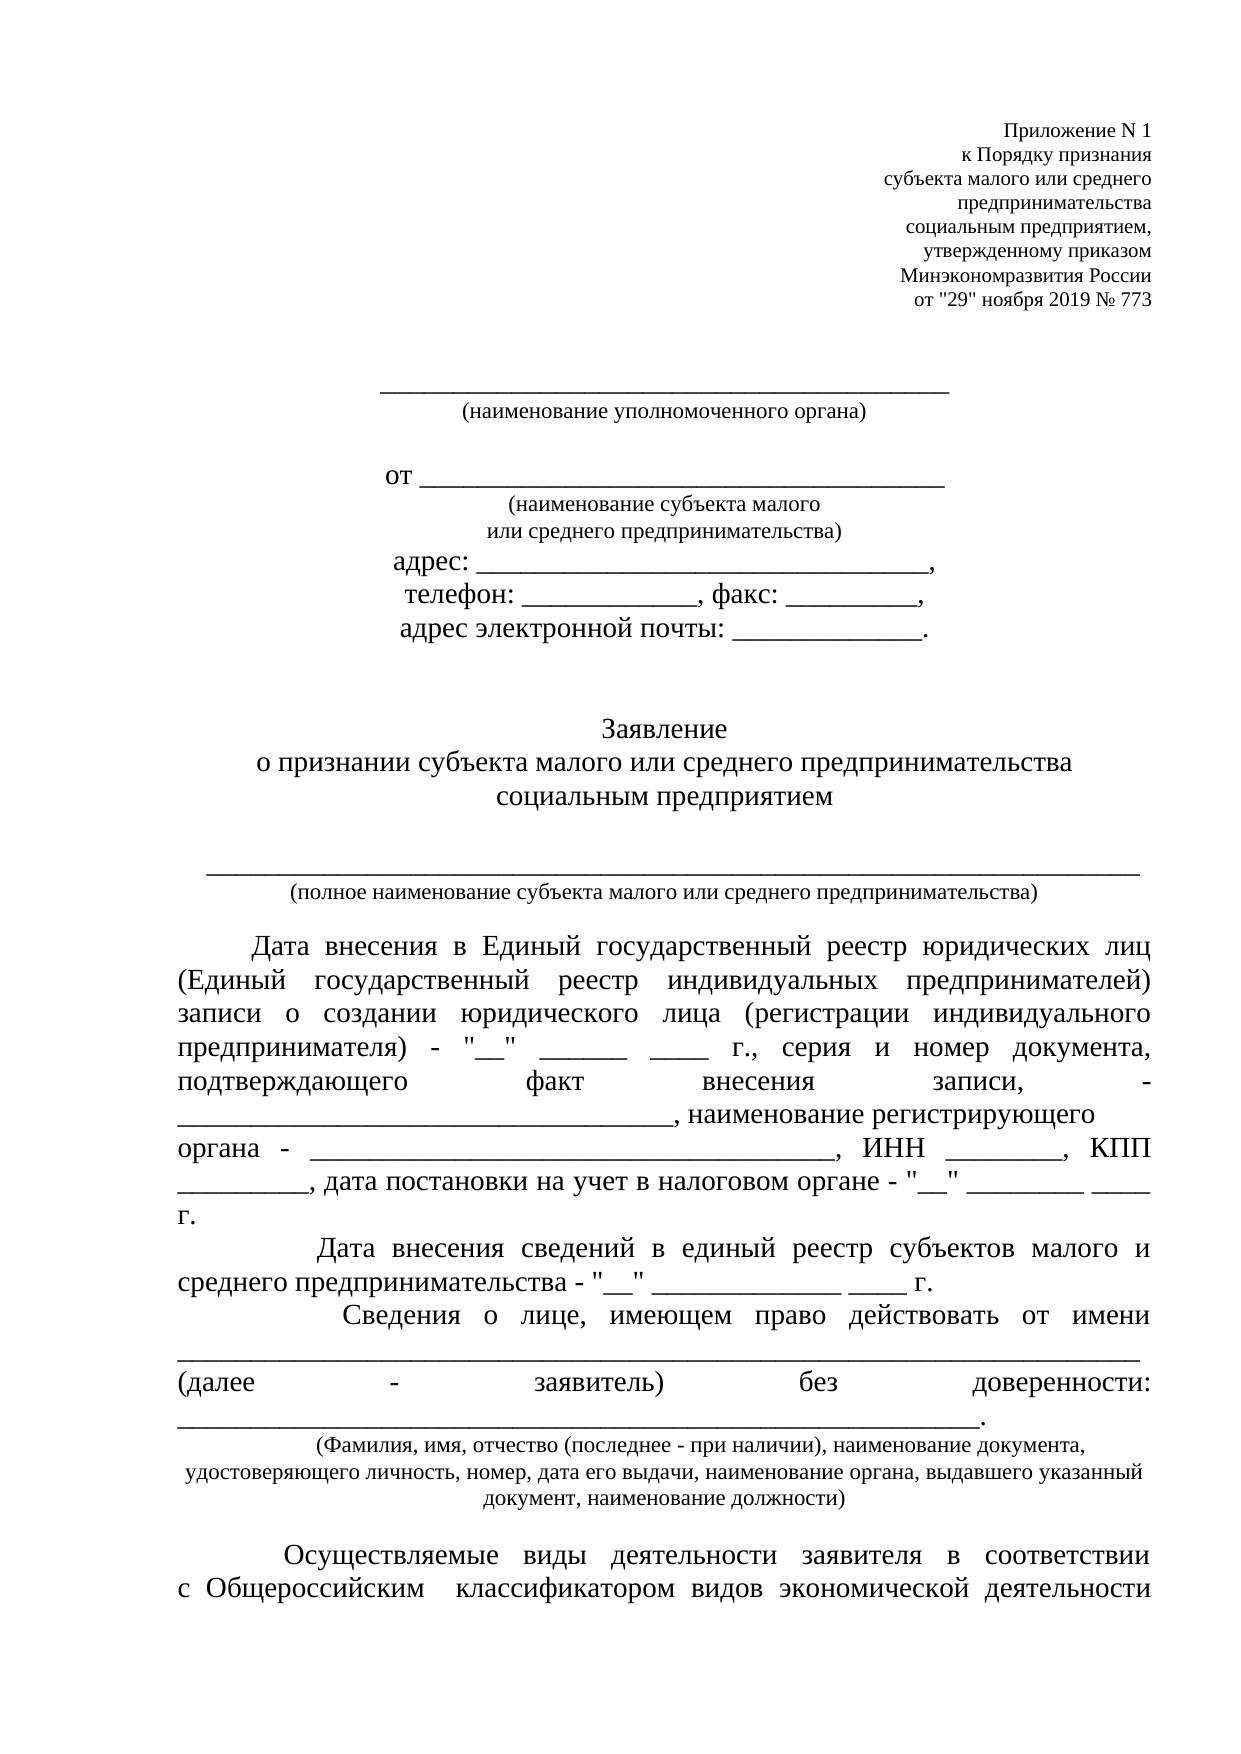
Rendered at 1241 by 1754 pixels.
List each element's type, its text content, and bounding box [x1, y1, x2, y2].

text субъекта малого или среднего [177, 166, 1152, 190]
text Дата внесения сведений в единый реестр субъектов малого и среднего предпринимательства - "__" _____________ ____ г. [177, 1230, 1152, 1297]
text ________________________________________________________________ [177, 845, 1152, 878]
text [177, 1537, 1152, 1604]
text (Фамилия, имя, отчество (последнее - при наличии), наименование документа, удостоверяющего личность, номер, дата его выдачи, наименование органа, выдавшего указанный документ, наименование должности) [177, 1432, 1152, 1511]
text (полное наименование субъекта малого или среднего предпринимательства) [177, 878, 1152, 905]
text Минэкономразвития России [177, 262, 1152, 287]
text адрес электронной почты: _____________. [177, 610, 1152, 644]
text Заявление [177, 711, 1152, 744]
text Дата внесения в Единый государственный реестр юридических лиц (Единый государственный реестр индивидуальных предпринимателей) записи о создании юридического лица (регистрации индивидуального предпринимателя) - "__" ______ ____ г., серия и номер документа, подтверждающего факт внесения записи, - __________________________________, наименование регистрирующего [177, 928, 1152, 1130]
text социальным предприятием [177, 778, 1152, 811]
text Приложение N 1 [177, 118, 1152, 142]
text (наименование субъекта малого [177, 490, 1152, 517]
text органа - ____________________________________, ИНН ________, КПП _________, дата постановки на учет в налоговом органе - "__" ________ ____ г. [177, 1130, 1152, 1230]
text от "29" ноября 2019 № 773 [177, 287, 1152, 311]
text к Порядку признания [177, 142, 1152, 166]
text или среднего предпринимательства) [177, 517, 1152, 543]
text _______________________________________ [177, 363, 1152, 397]
text от ____________________________________ [177, 457, 1152, 490]
text предпринимательства [177, 190, 1152, 214]
text социальным предприятием, [177, 214, 1152, 238]
text Сведения о лице, имеющем право действовать от имени __________________________________________________________________ (далее - заявитель) без доверенности: _______________________________________________________. [177, 1297, 1152, 1432]
text о признании субъекта малого или среднего предпринимательства [177, 744, 1152, 778]
text адрес: _______________________________, [177, 543, 1152, 577]
text утвержденному приказом [177, 238, 1152, 262]
text телефон: ____________, факс: _________, [177, 577, 1152, 610]
text (наименование уполномоченного органа) [177, 397, 1152, 423]
